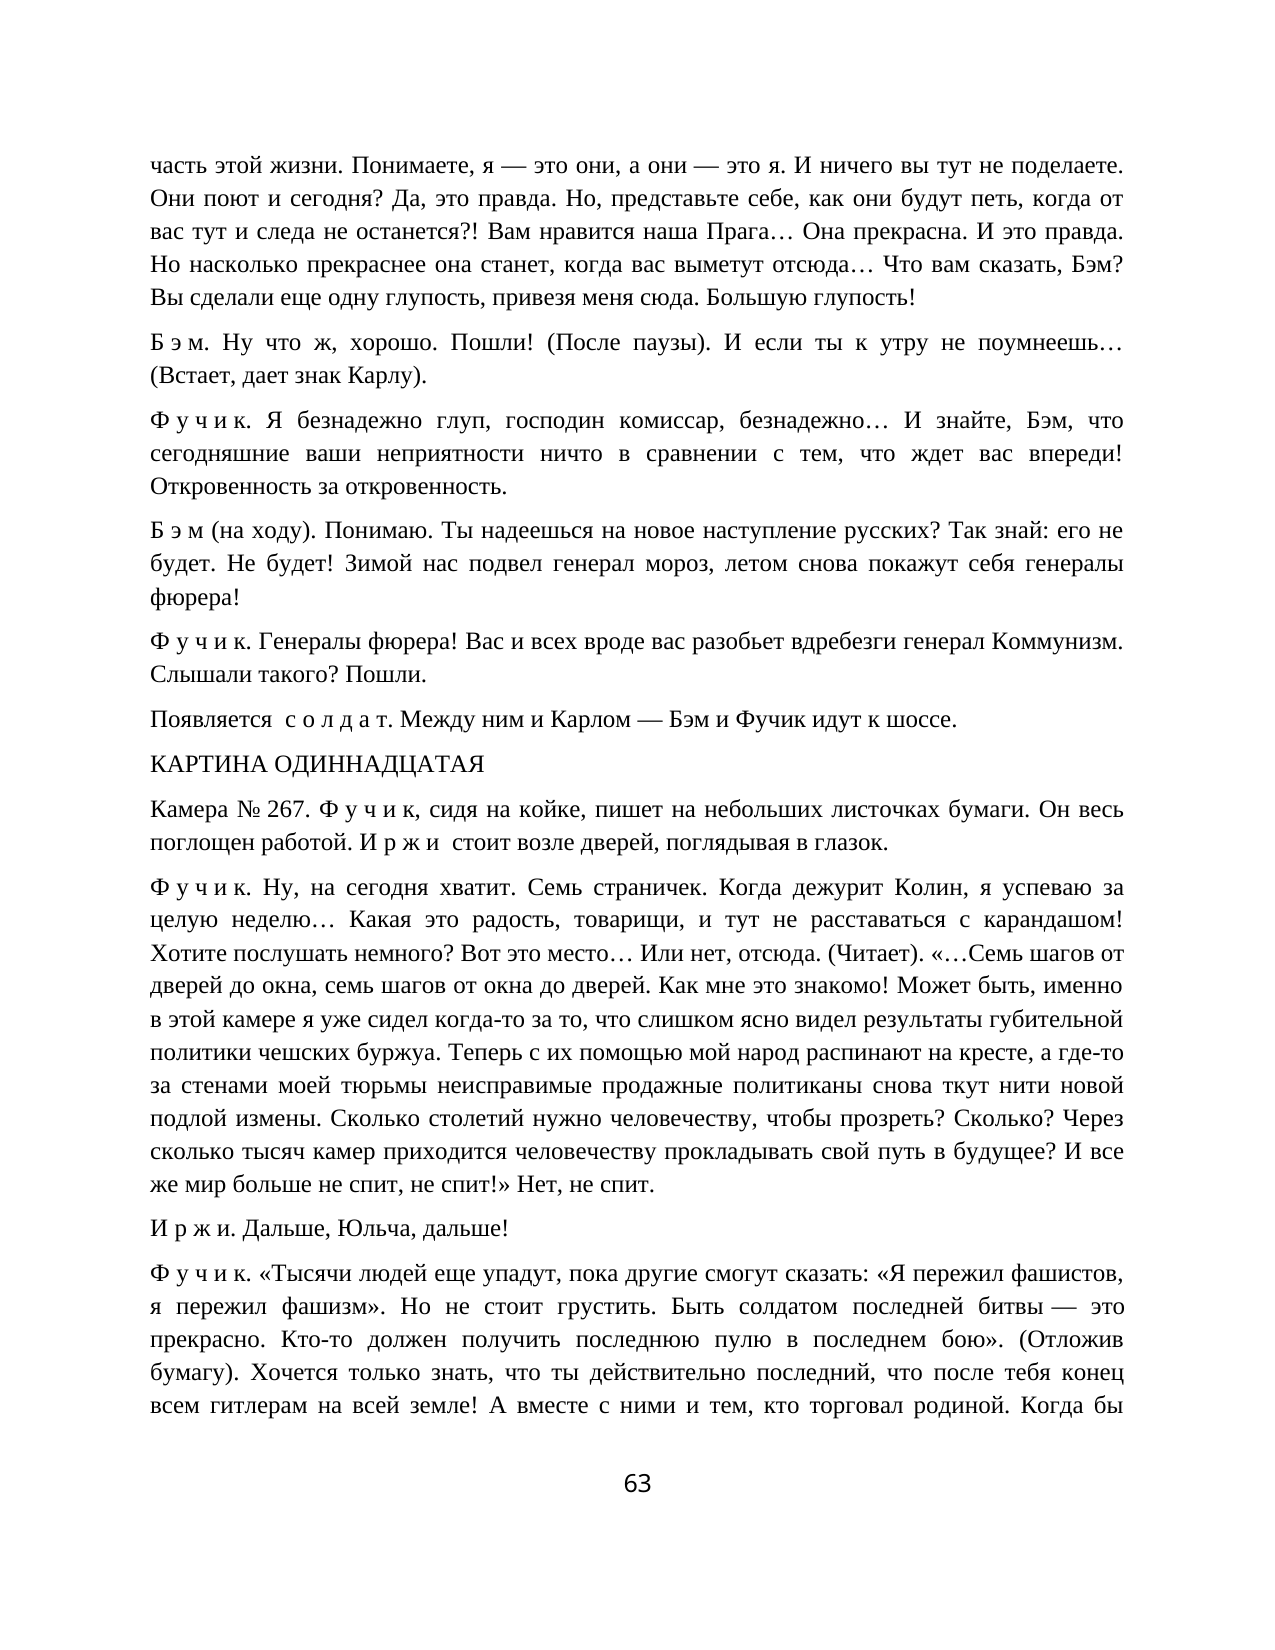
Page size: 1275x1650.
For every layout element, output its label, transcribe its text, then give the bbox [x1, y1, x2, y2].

text Б э м (на ходу). Понимаю. Ты надеешься на новое наступление русских? Так знай: его не будет. Не будет! Зимой нас подвел генерал мороз, летом снова покажут себя генералы фюрера! [150, 516, 1125, 610]
text Появляется с о л д а т. Между ним и Карлом — Бэм и Фучик идут к шоссе. [150, 704, 1125, 733]
text Ф у ч и к. Генералы фюрера! Вас и всех вроде вас разобьет вдребезги генерал Коммунизм. Слышали такого? Пошли. [150, 626, 1125, 688]
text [150, 1258, 1125, 1419]
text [150, 150, 1125, 311]
text КАРТИНА ОДИННАДЦАТАЯ [150, 749, 1125, 778]
text И р ж и. Дальше, Юльча, дальше! [150, 1213, 1125, 1242]
text Б э м. Ну что ж, хорошо. Пошли! (После паузы). И если ты к утру не поумнеешь… (Встает, дает знак Карлу). [150, 327, 1125, 389]
text Ф у ч и к. Ну, на сегодня хватит. Семь страничек. Когда дежурит Колин, я успеваю за целую неделю… Какая это радость, товарищи, и тут не расставаться с карандашом! Хотите послушать немного? Вот это место… Или нет, отсюда. (Читает). «…Семь шагов от дверей до окна, семь шагов от окна до дверей. Как мне это знакомо! Может быть, именно в этой камере я уже сидел когда-то за то, что слишком ясно видел результаты губительной политики чешских буржуа. Теперь с их помощью мой народ распинают на кресте, а где-то за стенами моей тюрьмы неисправимые продажные политиканы снова ткут нити новой подлой измены. Сколько столетий нужно человечеству, чтобы прозреть? Сколько? Через сколько тысяч камер приходится человечеству прокладывать свой путь в будущее? И все же мир больше не спит, не спит!» Нет, не спит. [150, 872, 1125, 1197]
text Ф у ч и к. Я безнадежно глуп, господин комиссар, безнадежно… И знайте, Бэм, что сегодняшние ваши неприятности ничто в сравнении с тем, что ждет вас впереди! Откровенность за откровенность. [150, 405, 1125, 499]
text Камера № 267. Ф у ч и к, сидя на койке, пишет на небольших листочках бумаги. Он весь поглощен работой. И р ж и стоит возле дверей, поглядывая в глазок. [150, 794, 1125, 856]
